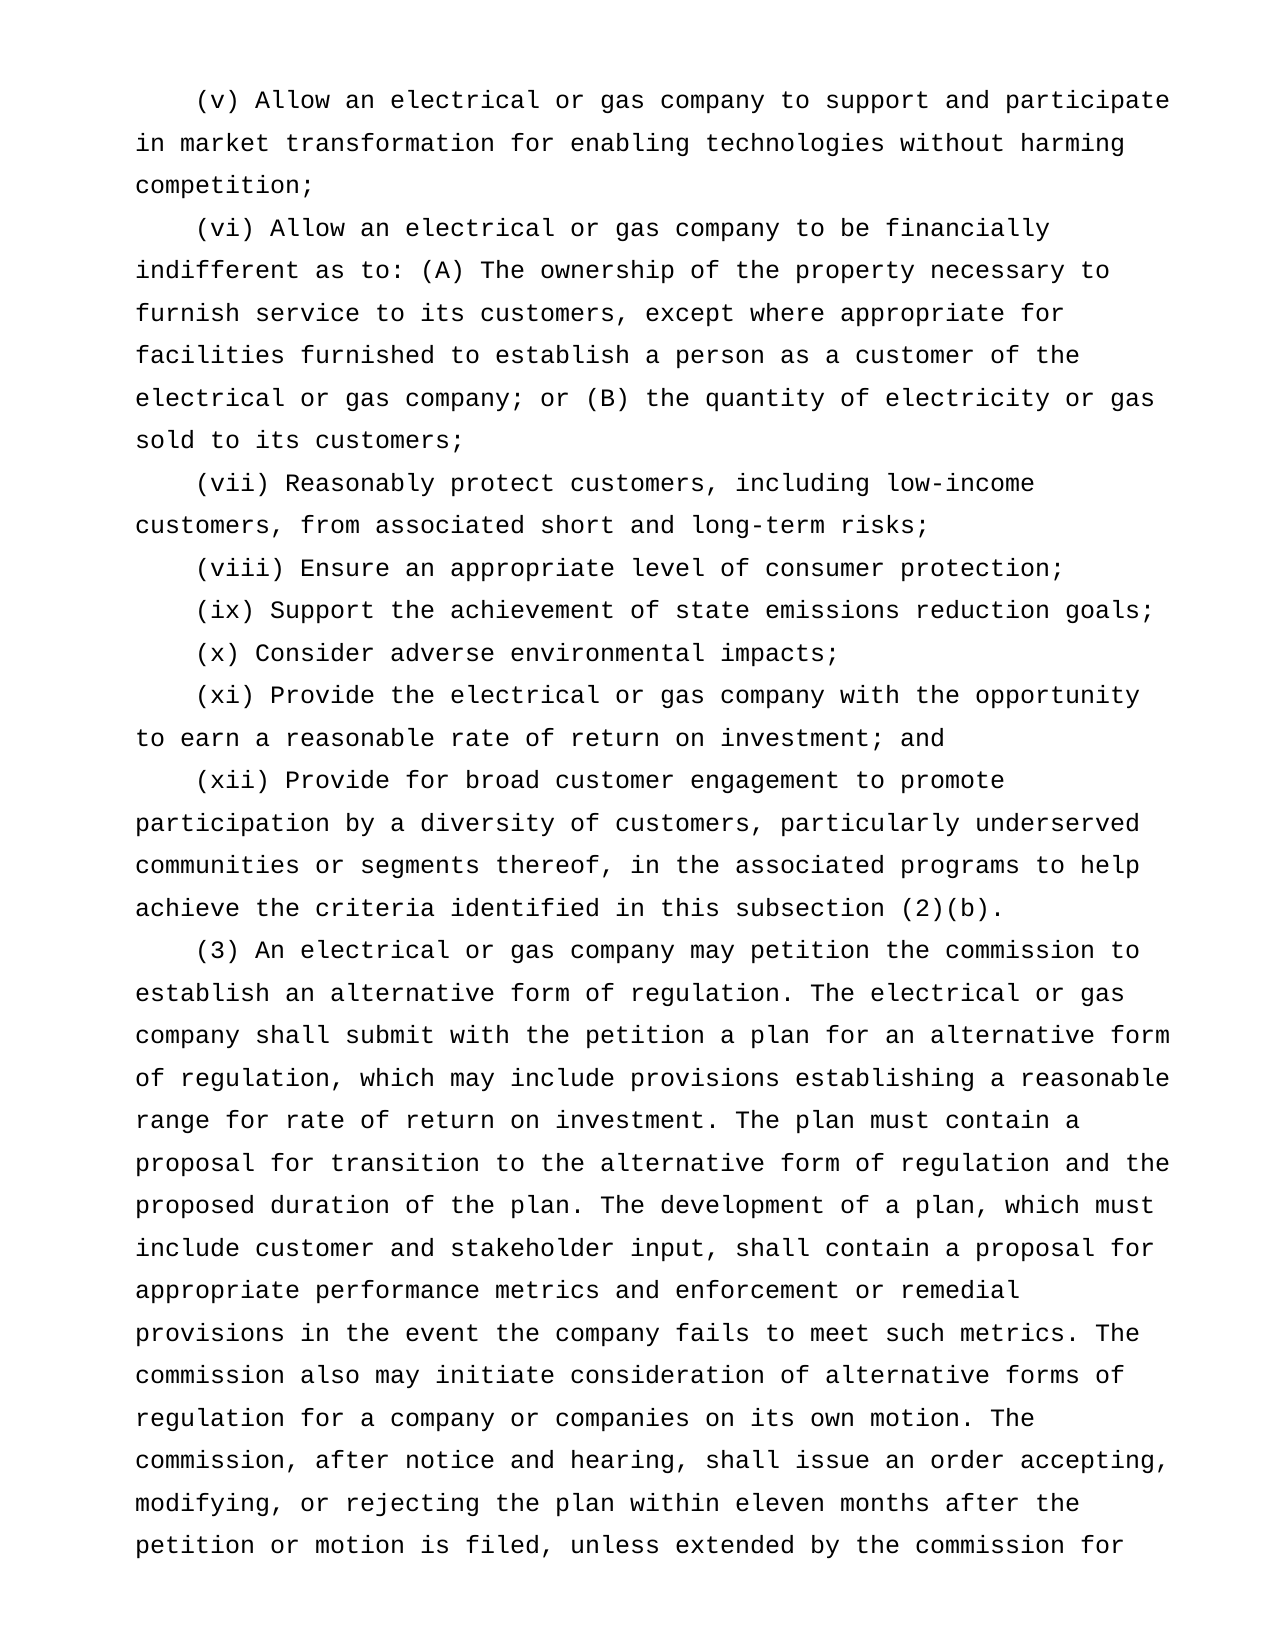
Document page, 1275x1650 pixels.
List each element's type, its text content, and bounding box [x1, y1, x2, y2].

text (x) Consider adverse environmental impacts; [135, 627, 1170, 670]
text (vi) Allow an electrical or gas company to be financially indifferent as to: (A) The ownership of the property necessary to furnish service to its customers, except where appropriate for facilities furnished to establish a person as a customer of the electrical or gas company; or (B) the quantity of electricity or gas sold to its customers; [135, 202, 1170, 457]
text (viii) Ensure an appropriate level of consumer protection; [135, 542, 1170, 585]
text (ix) Support the achievement of state emissions reduction goals; [135, 585, 1170, 627]
text (xi) Provide the electrical or gas company with the opportunity to earn a reasonable rate of return on investment; and [135, 670, 1170, 755]
text (vii) Reasonably protect customers, including low-income customers, from associated short and long-term risks; [135, 457, 1170, 542]
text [135, 925, 1170, 1562]
text (xii) Provide for broad customer engagement to promote participation by a diversity of customers, particularly underserved communities or segments thereof, in the associated programs to help achieve the criteria identified in this subsection (2)(b). [135, 755, 1170, 925]
text (v) Allow an electrical or gas company to support and participate in market transformation for enabling technologies without harming competition; [135, 75, 1170, 202]
